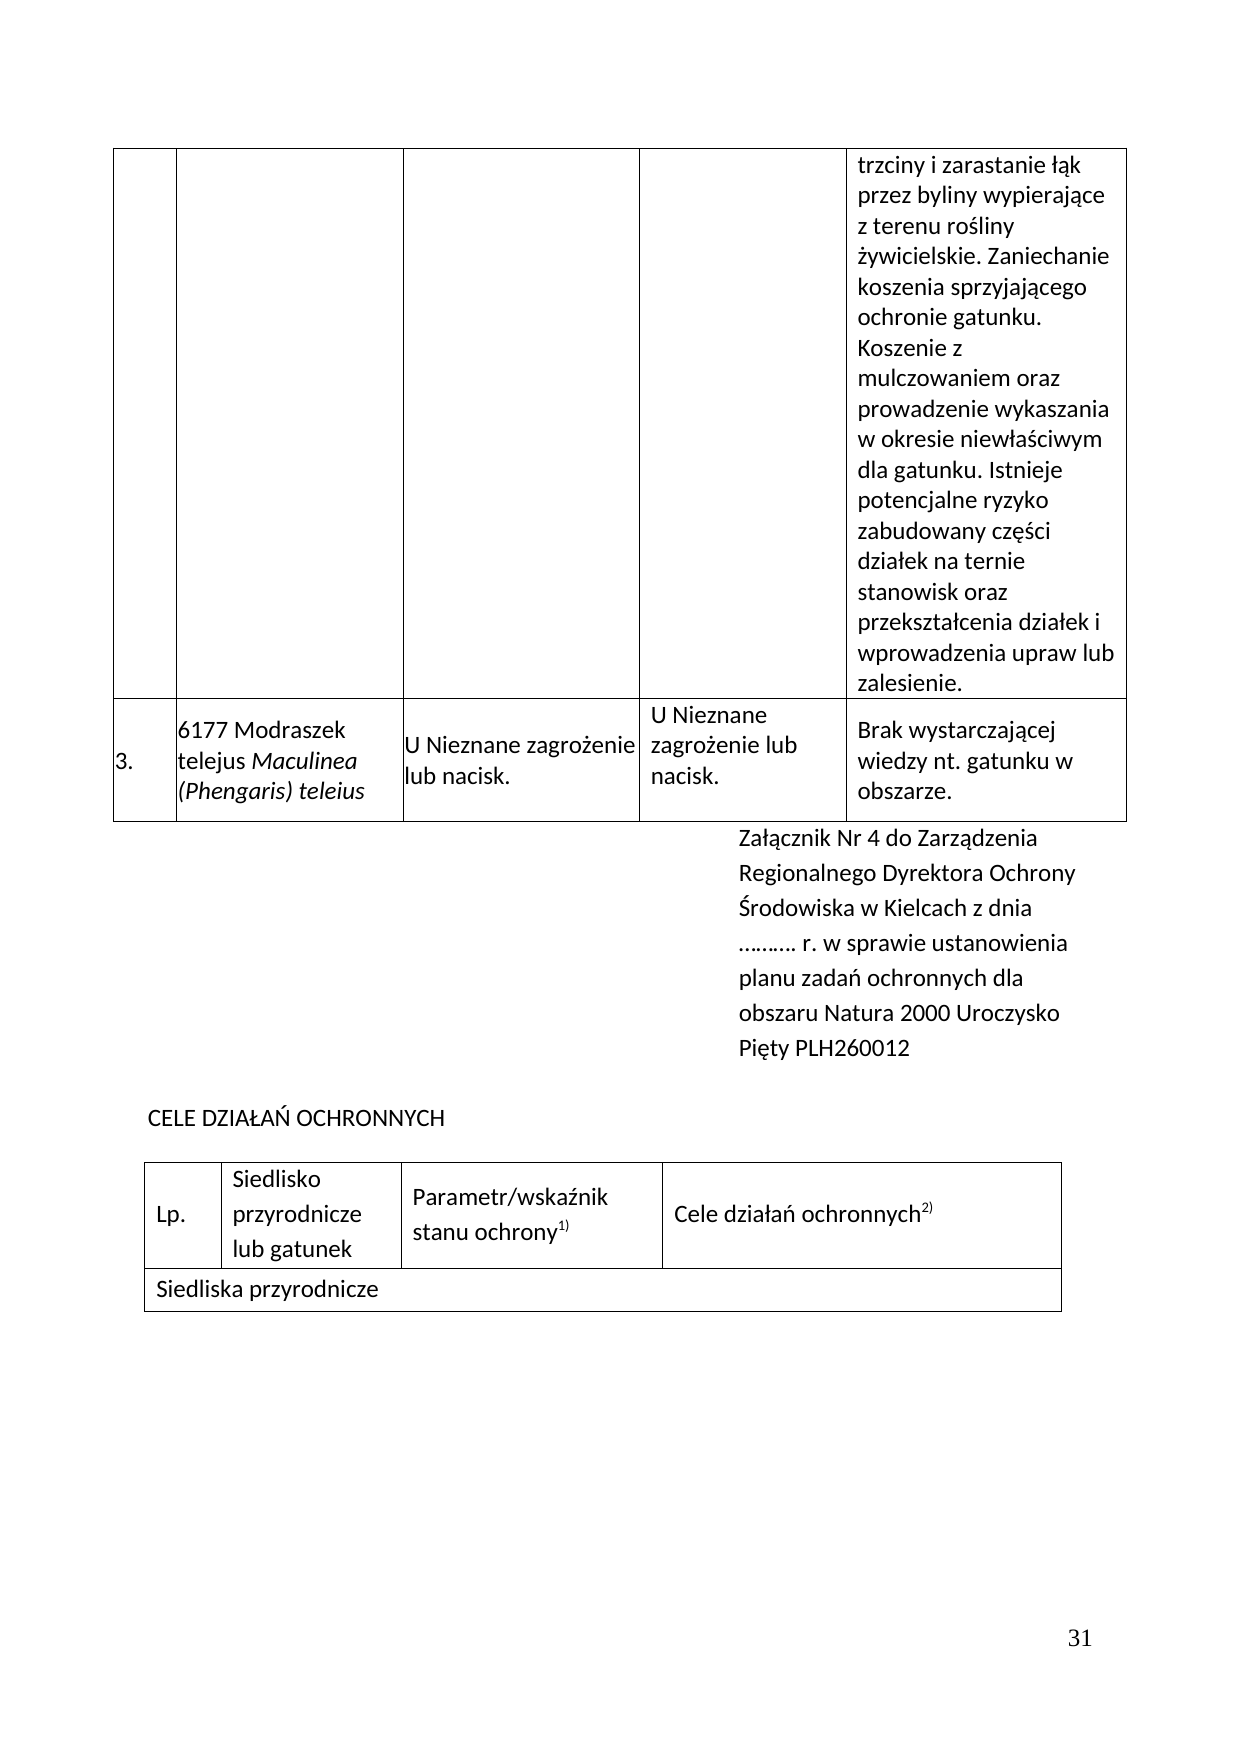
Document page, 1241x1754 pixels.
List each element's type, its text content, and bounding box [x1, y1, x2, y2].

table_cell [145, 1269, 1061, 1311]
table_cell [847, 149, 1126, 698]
text CELE DZIAŁAŃ OCHRONNYCH [148, 1102, 1092, 1133]
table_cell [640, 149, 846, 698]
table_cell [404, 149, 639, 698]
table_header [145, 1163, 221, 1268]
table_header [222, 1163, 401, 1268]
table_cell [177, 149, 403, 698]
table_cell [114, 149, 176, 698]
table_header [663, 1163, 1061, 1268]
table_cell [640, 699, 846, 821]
text Załącznik Nr 4 do Zarządzenia Regionalnego Dyrektora Ochrony Środowiska w Kielcach z dnia ………. r. w sprawie ustanowienia planu zadań ochronnych dla obszaru Natura 2000 Uroczysko Pięty PLH260012 [738, 822, 1092, 1063]
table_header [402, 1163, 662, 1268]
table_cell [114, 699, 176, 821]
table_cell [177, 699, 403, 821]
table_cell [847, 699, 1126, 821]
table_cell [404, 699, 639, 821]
